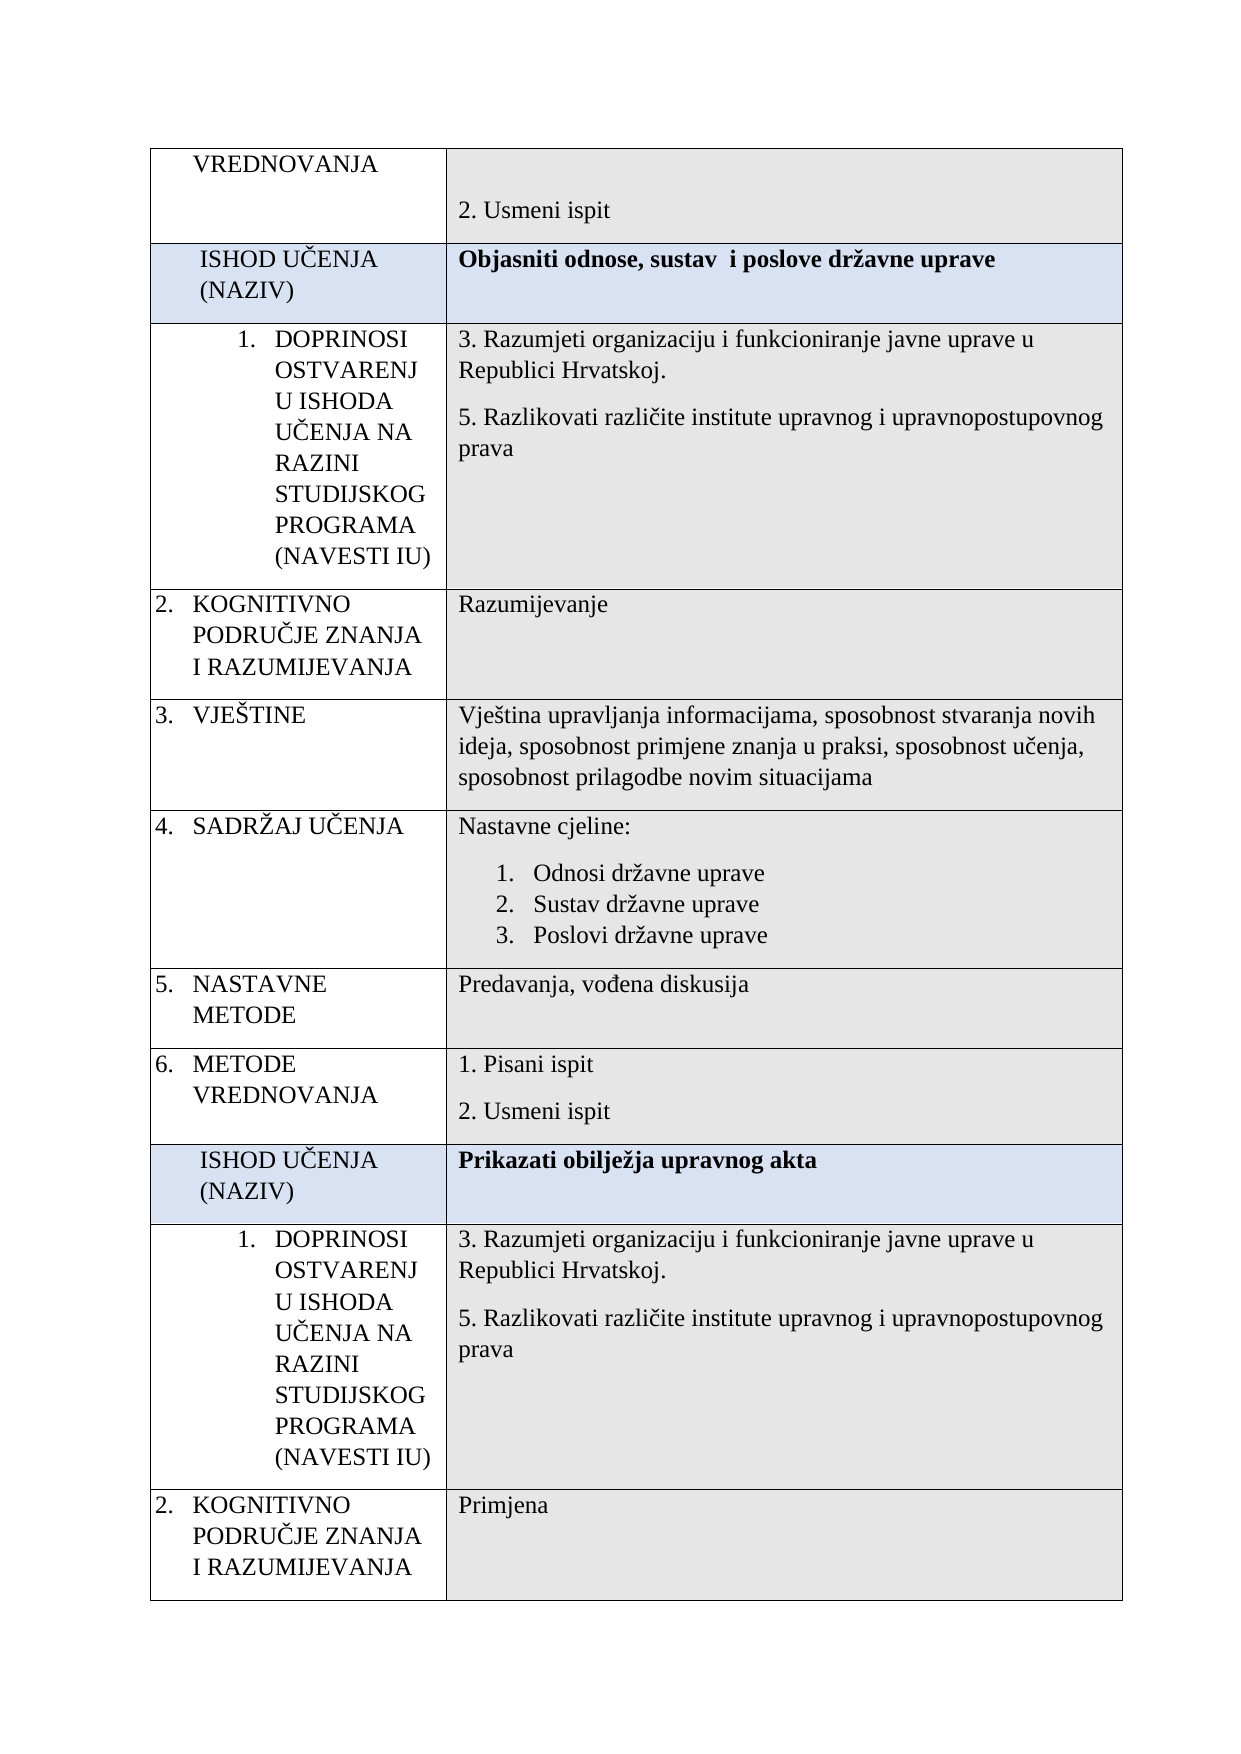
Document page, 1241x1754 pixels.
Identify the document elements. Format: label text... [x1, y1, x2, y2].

table_cell 1. Pisani ispit 2. Usmeni ispit [447, 1049, 1122, 1144]
table_cell ISHOD UČENJA (NAZIV) [151, 1145, 446, 1223]
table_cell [447, 149, 1122, 243]
table_cell 3. Razumjeti organizaciju i funkcioniranje javne uprave u Republici Hrvatskoj. 5. Razlikovati različite institute upravnog i upravnopostupovnog prava [447, 1225, 1122, 1489]
table_cell METODE VREDNOVANJA [151, 1049, 446, 1144]
table_cell Vještina upravljanja informacijama, sposobnost stvaranja novih ideja, sposobnost primjene znanja u praksi, sposobnost učenja, sposobnost prilagodbe novim situacijama [447, 700, 1122, 810]
table_cell Prikazati obilježja upravnog akta [447, 1145, 1122, 1223]
table_cell VJEŠTINE [151, 700, 446, 810]
table_cell SADRŽAJ UČENJA [151, 811, 446, 968]
table_cell KOGNITIVNO PODRUČJE ZNANJA I RAZUMIJEVANJA [151, 1490, 446, 1600]
table_cell 3. Razumjeti organizaciju i funkcioniranje javne uprave u Republici Hrvatskoj. 5. Razlikovati različite institute upravnog i upravnopostupovnog prava [447, 324, 1122, 588]
table_cell KOGNITIVNO PODRUČJE ZNANJA I RAZUMIJEVANJA [151, 590, 446, 699]
table_cell DOPRINOSI OSTVARENJU ISHODA UČENJA NA RAZINI STUDIJSKOG PROGRAMA (NAVESTI IU) [151, 1225, 446, 1489]
table_cell Predavanja, vođena diskusija [447, 969, 1122, 1048]
table_cell ISHOD UČENJA (NAZIV) [151, 244, 446, 323]
table_cell DOPRINOSI OSTVARENJU ISHODA UČENJA NA RAZINI STUDIJSKOG PROGRAMA (NAVESTI IU) [151, 324, 446, 588]
table_cell METODE VREDNOVANJA [151, 149, 446, 243]
table_cell NASTAVNE METODE [151, 969, 446, 1048]
table_cell Primjena [447, 1490, 1122, 1600]
table_cell Razumijevanje [447, 590, 1122, 699]
table_cell Nastavne cjeline: Odnosi državne uprave Sustav državne uprave Poslovi državne uprave [447, 811, 1122, 968]
table_cell Objasniti odnose, sustav i poslove državne uprave [447, 244, 1122, 323]
